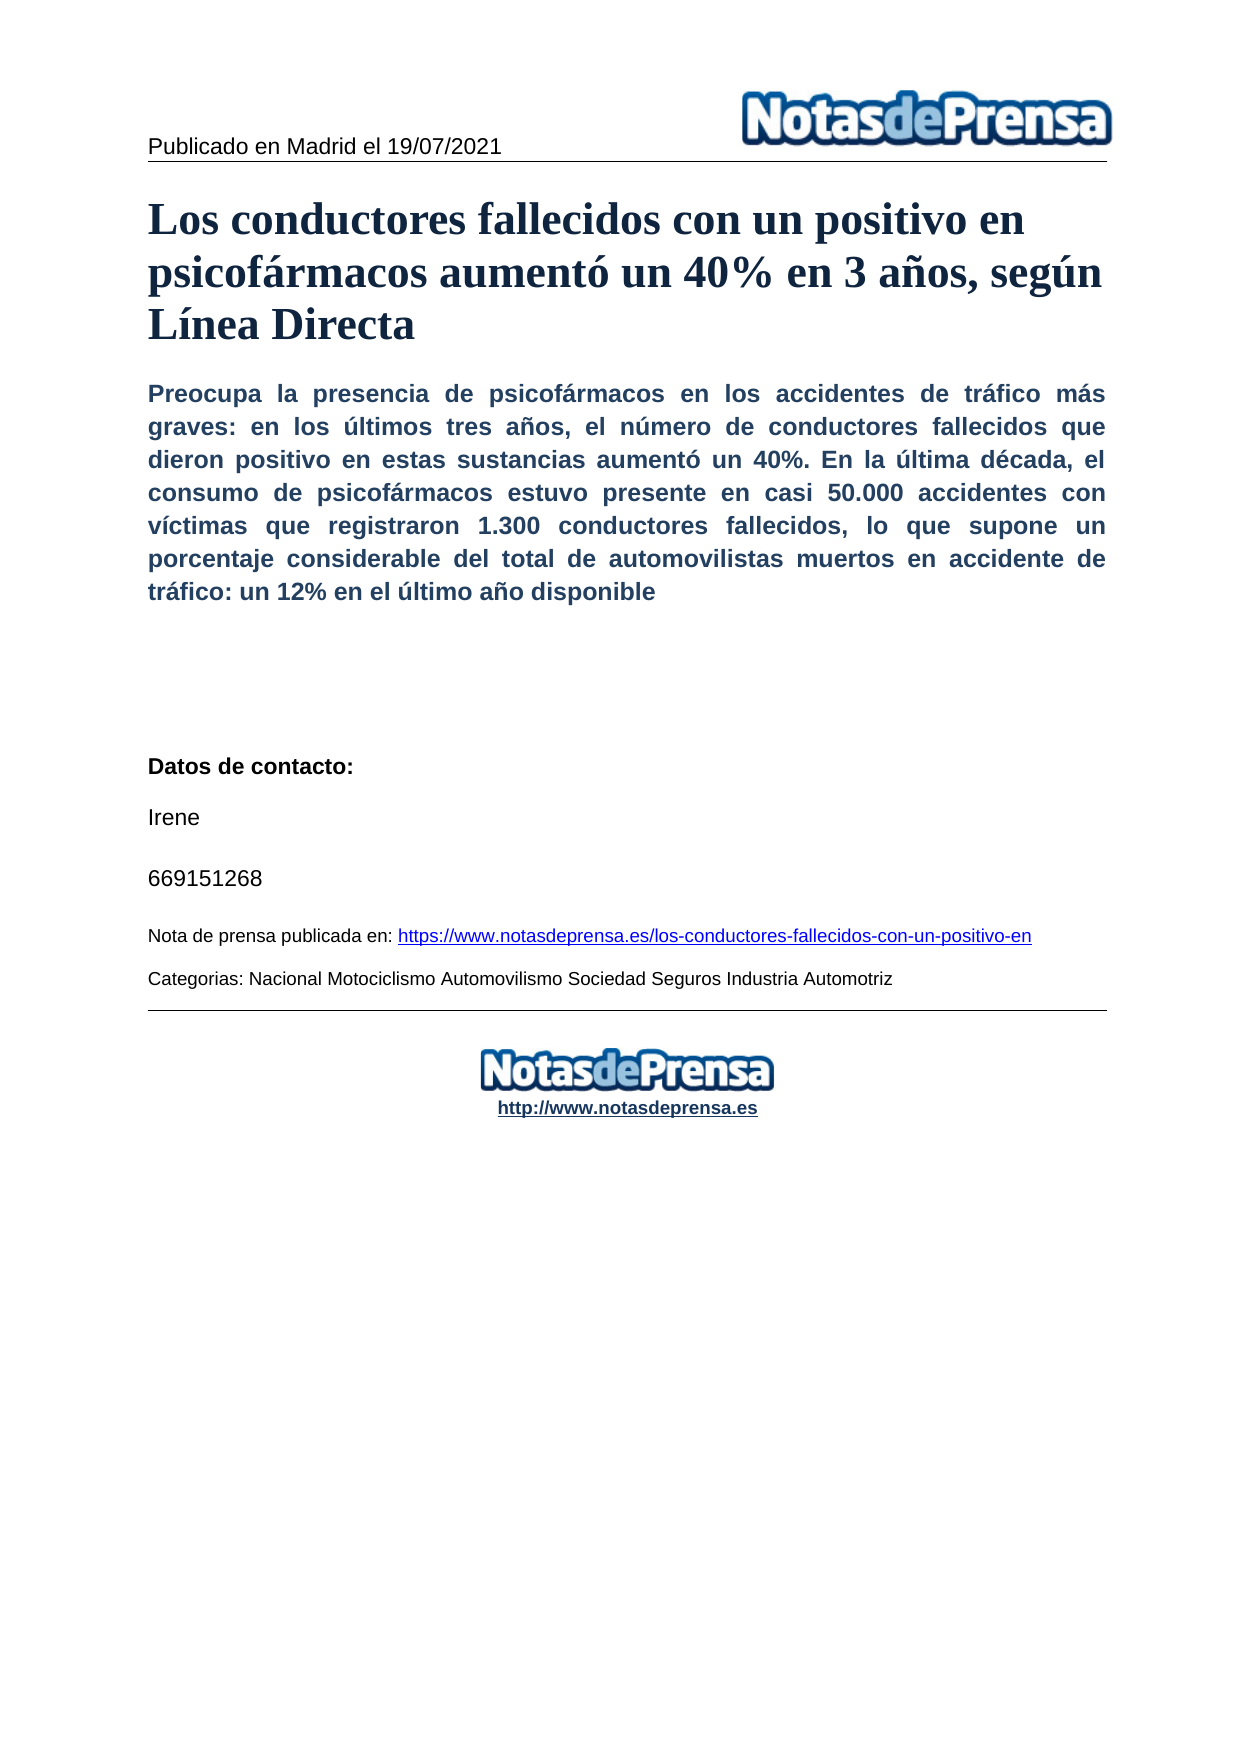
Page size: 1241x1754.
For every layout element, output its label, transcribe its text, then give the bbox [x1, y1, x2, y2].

picture [742, 90, 1113, 148]
text Datos de contacto: [148, 753, 1107, 779]
text Nota de prensa publicada en: https://www.notasdeprensa.es/los-conductores-fallecidos-con-un-positivo-en [148, 925, 1107, 947]
text 669151268 [148, 865, 1063, 891]
picture [480, 1047, 775, 1093]
subtitle Los conductores fallecidos con un positivo en psicofármacos aumentó un 40% en 3 años, según Línea Directa [148, 192, 1107, 350]
text Categorias: Nacional Motociclismo Automovilismo Sociedad Seguros Industria Automotriz [148, 967, 1107, 989]
text Publicado en Madrid el 19/07/2021 [148, 133, 1107, 161]
text Irene [148, 804, 1063, 831]
subtitle Preocupa la presencia de psicofármacos en los accidentes de tráfico más graves: en los últimos tres años, el número de conductores fallecidos que dieron positivo en estas sustancias aumentó un 40%. En la última década, el consumo de psicofármacos estuvo presente en casi 50.000 accidentes con víctimas que registraron 1.300 conductores fallecidos, lo que supone un porcentaje considerable del total de automovilistas muertos en accidente de tráfico: un 12% en el último año disponible [148, 379, 1107, 606]
text http://www.notasdeprensa.es [148, 1097, 1107, 1118]
